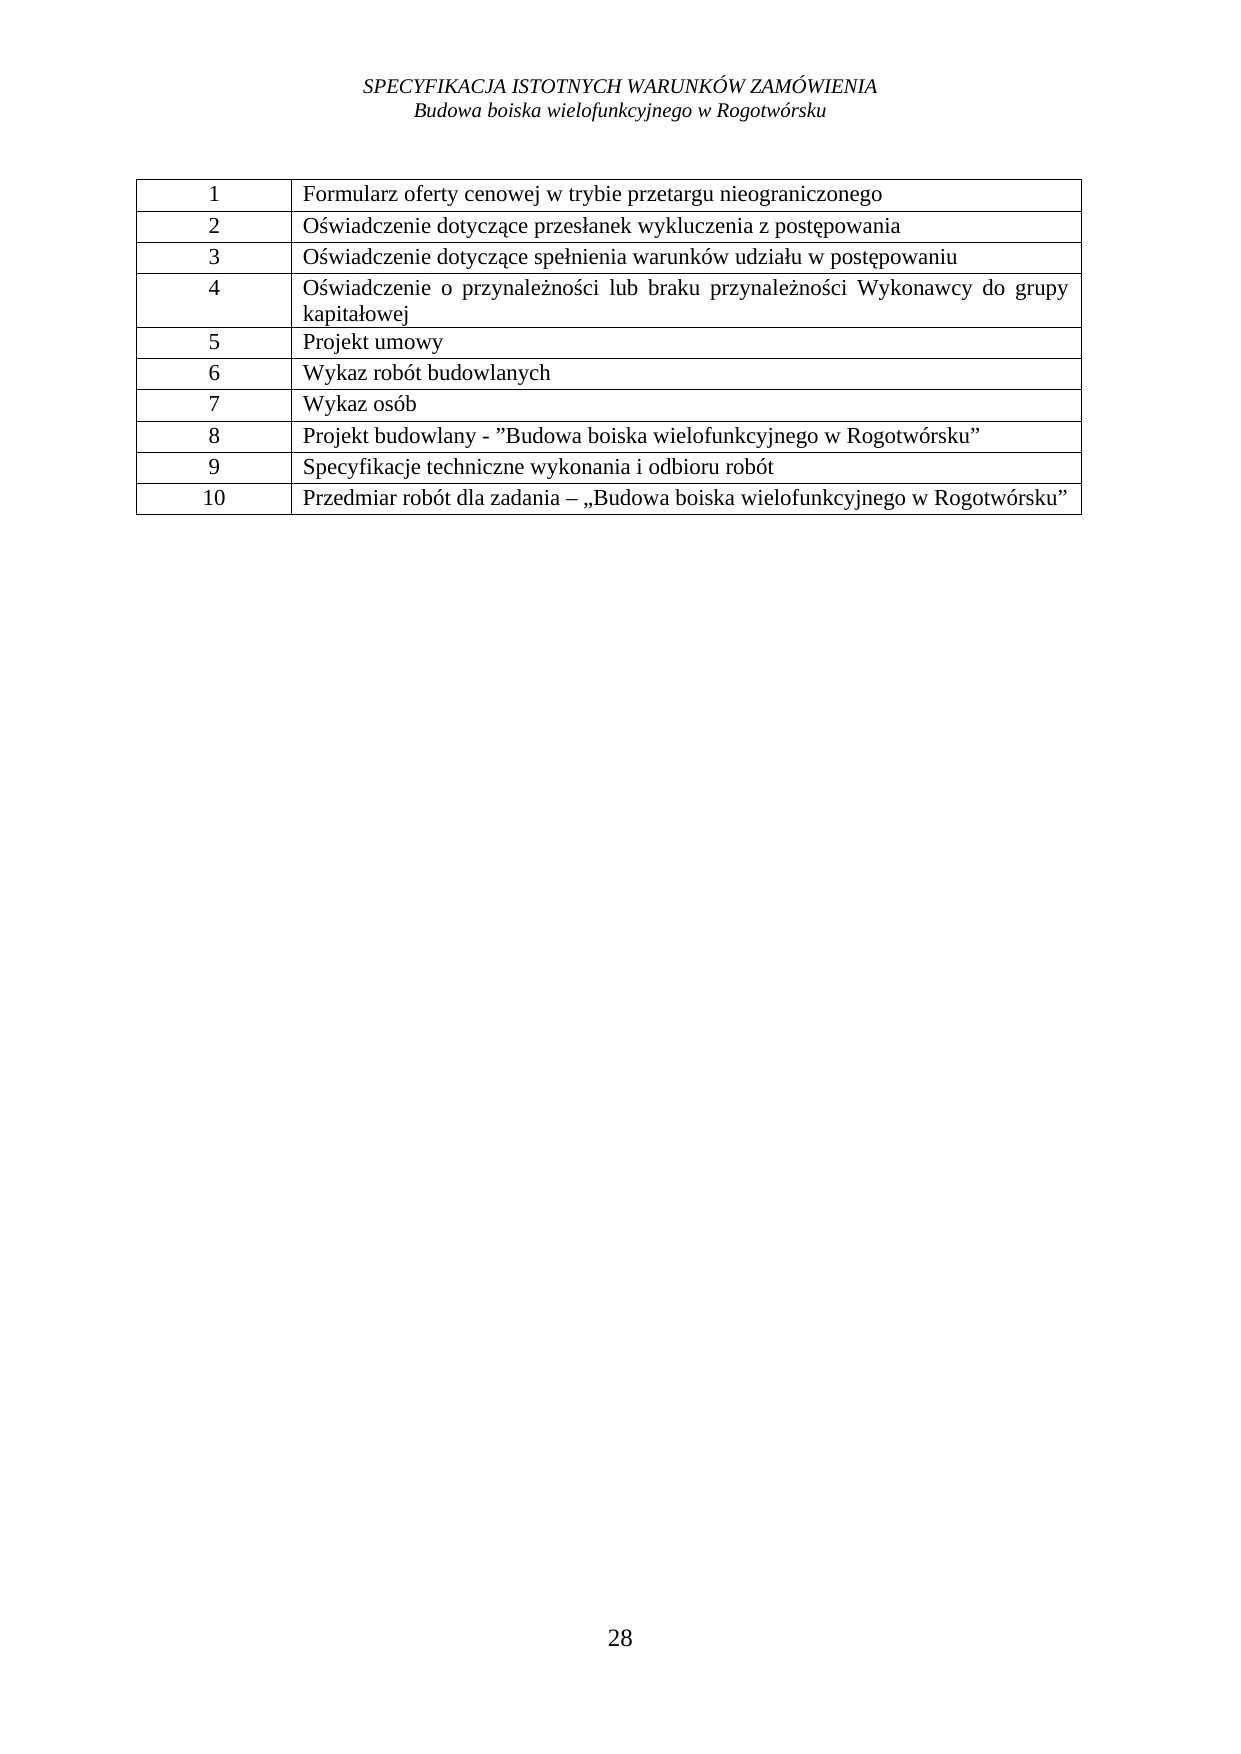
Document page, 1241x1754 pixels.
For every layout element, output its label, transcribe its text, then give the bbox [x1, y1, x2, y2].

table_cell 1 [137, 180, 291, 211]
table_cell 9 [137, 453, 291, 483]
table_cell Oświadczenie o przynależności lub braku przynależności Wykonawcy do grupy kapitałowej [292, 274, 1081, 327]
table_cell 7 [137, 390, 291, 421]
table_cell Wykaz osób [292, 390, 1081, 421]
table_cell Specyfikacje techniczne wykonania i odbioru robót [292, 453, 1081, 483]
table_cell Oświadczenie dotyczące spełnienia warunków udziału w postępowaniu [292, 243, 1081, 273]
table_cell Przedmiar robót dla zadania – „Budowa boiska wielofunkcyjnego w Rogotwórsku” [292, 484, 1081, 514]
table_cell 2 [137, 212, 291, 242]
table_cell Formularz oferty cenowej w trybie przetargu nieograniczonego [292, 180, 1081, 211]
table_cell Projekt umowy [292, 328, 1081, 358]
table_cell 6 [137, 359, 291, 389]
table_cell 10 [137, 484, 291, 514]
table_cell 5 [137, 328, 291, 358]
table_cell 8 [137, 422, 291, 452]
table_cell 4 [137, 274, 291, 327]
table_cell 3 [137, 243, 291, 273]
table_cell Oświadczenie dotyczące przesłanek wykluczenia z postępowania [292, 212, 1081, 242]
table_cell Projekt budowlany - ”Budowa boiska wielofunkcyjnego w Rogotwórsku” [292, 422, 1081, 452]
table_cell Wykaz robót budowlanych [292, 359, 1081, 389]
